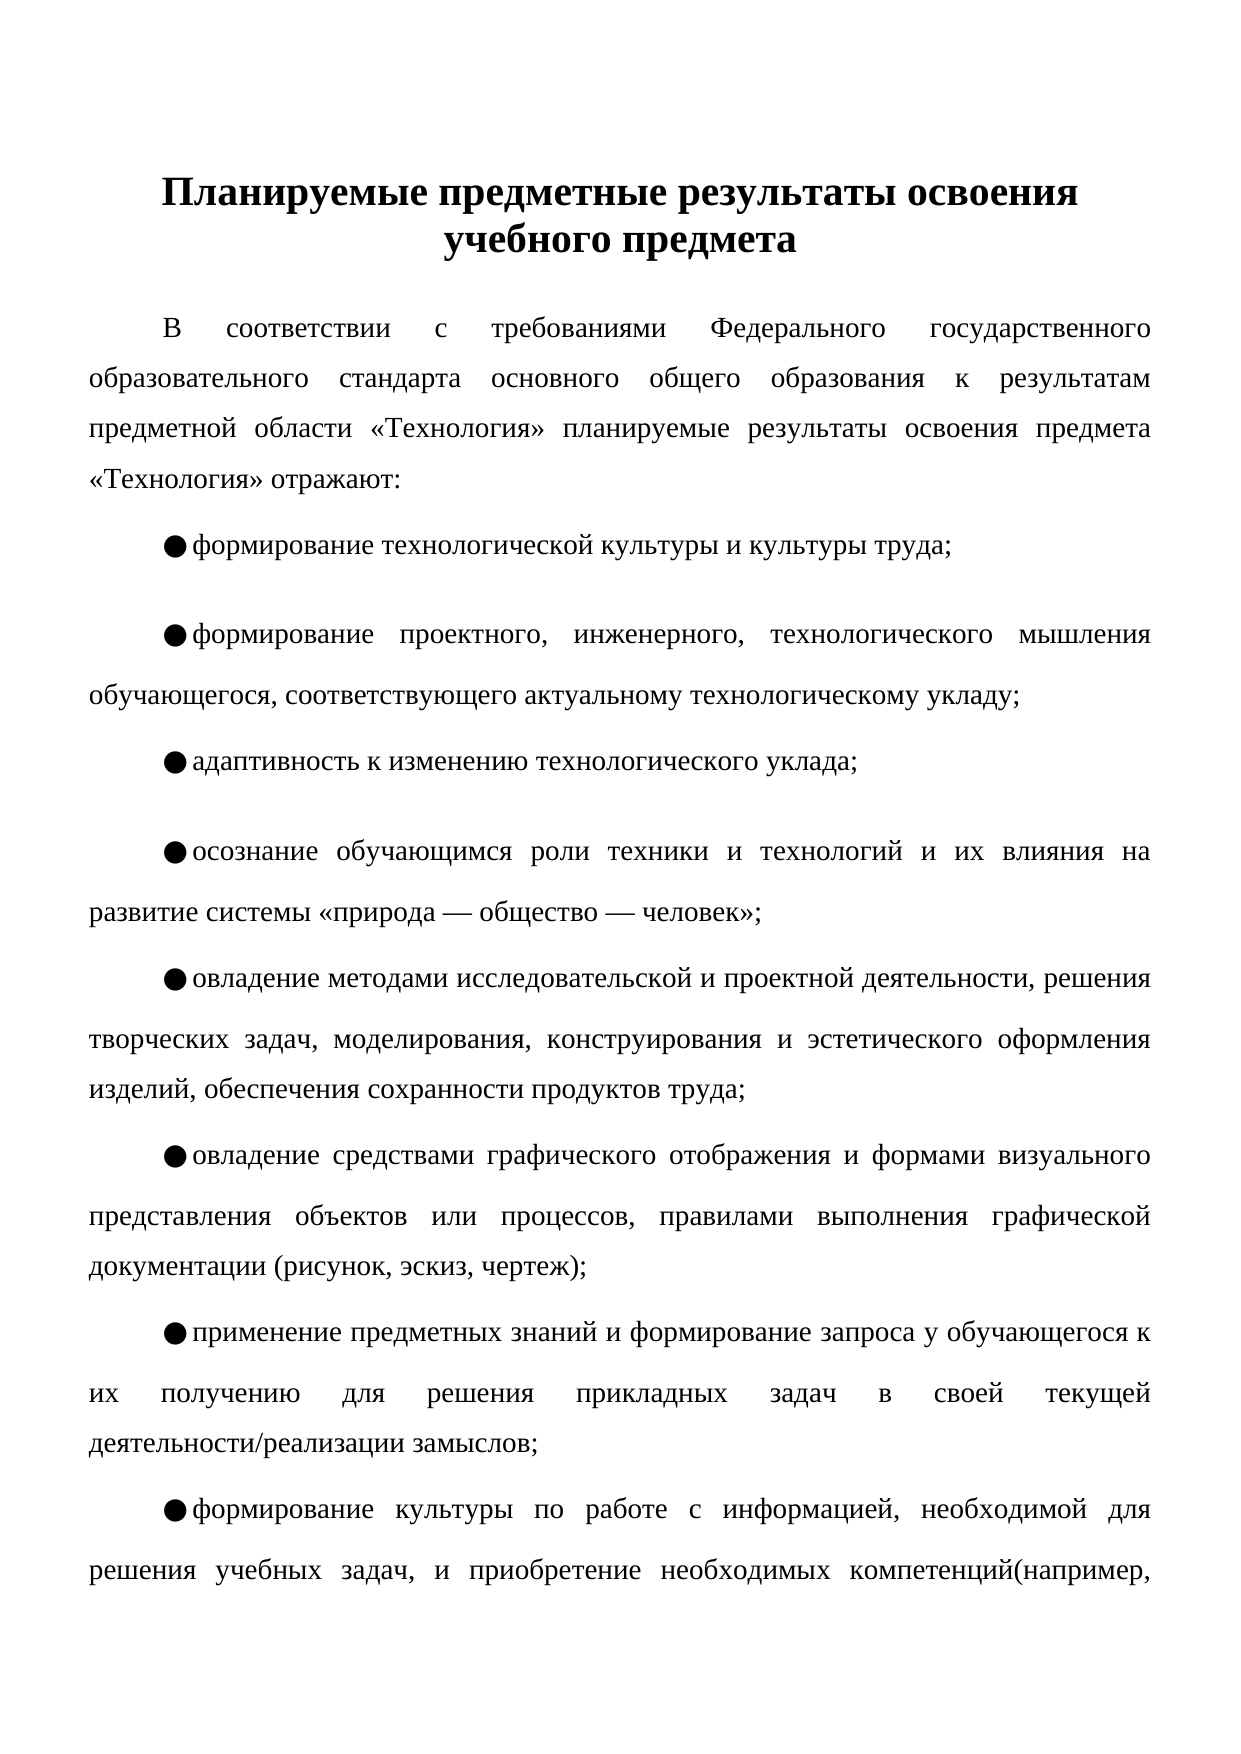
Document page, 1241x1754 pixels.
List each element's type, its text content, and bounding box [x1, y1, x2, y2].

list применение предметных знаний и формирование запроса у обучающегося к их получению для решения прикладных задач в своей текущей деятельности/реализации замыслов; [89, 1298, 1152, 1459]
text Планируемые предметные результаты освоения учебного предмета [89, 166, 1152, 262]
list формирование технологической культуры и культуры труда; [89, 511, 1152, 571]
list осознание обучающимся роли техники и технологий и их влияния на развитие системы «природа — общество — человек»; [89, 817, 1152, 927]
list формирование проектного, инженерного, технологического мышления обучающегося, соответствующего актуальному технологическому укладу; [89, 601, 1152, 711]
list адаптивность к изменению технологического уклада; [89, 728, 1152, 787]
list овладение методами исследовательской и проектной деятельности, решения творческих задач, моделирования, конструирования и эстетического оформления изделий, обеспечения сохранности продуктов труда; [89, 944, 1152, 1104]
list овладение средствами графического отображения и формами визуального представления объектов или процессов, правилами выполнения графической документации (рисунок, эскиз, чертеж); [89, 1121, 1152, 1282]
text В соответствии с требованиями Федерального государственного образовательного стандарта основного общего образования к результатам предметной области «Технология» планируемые результаты освоения предмета «Технология» отражают: [89, 310, 1152, 494]
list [89, 1476, 1152, 1586]
